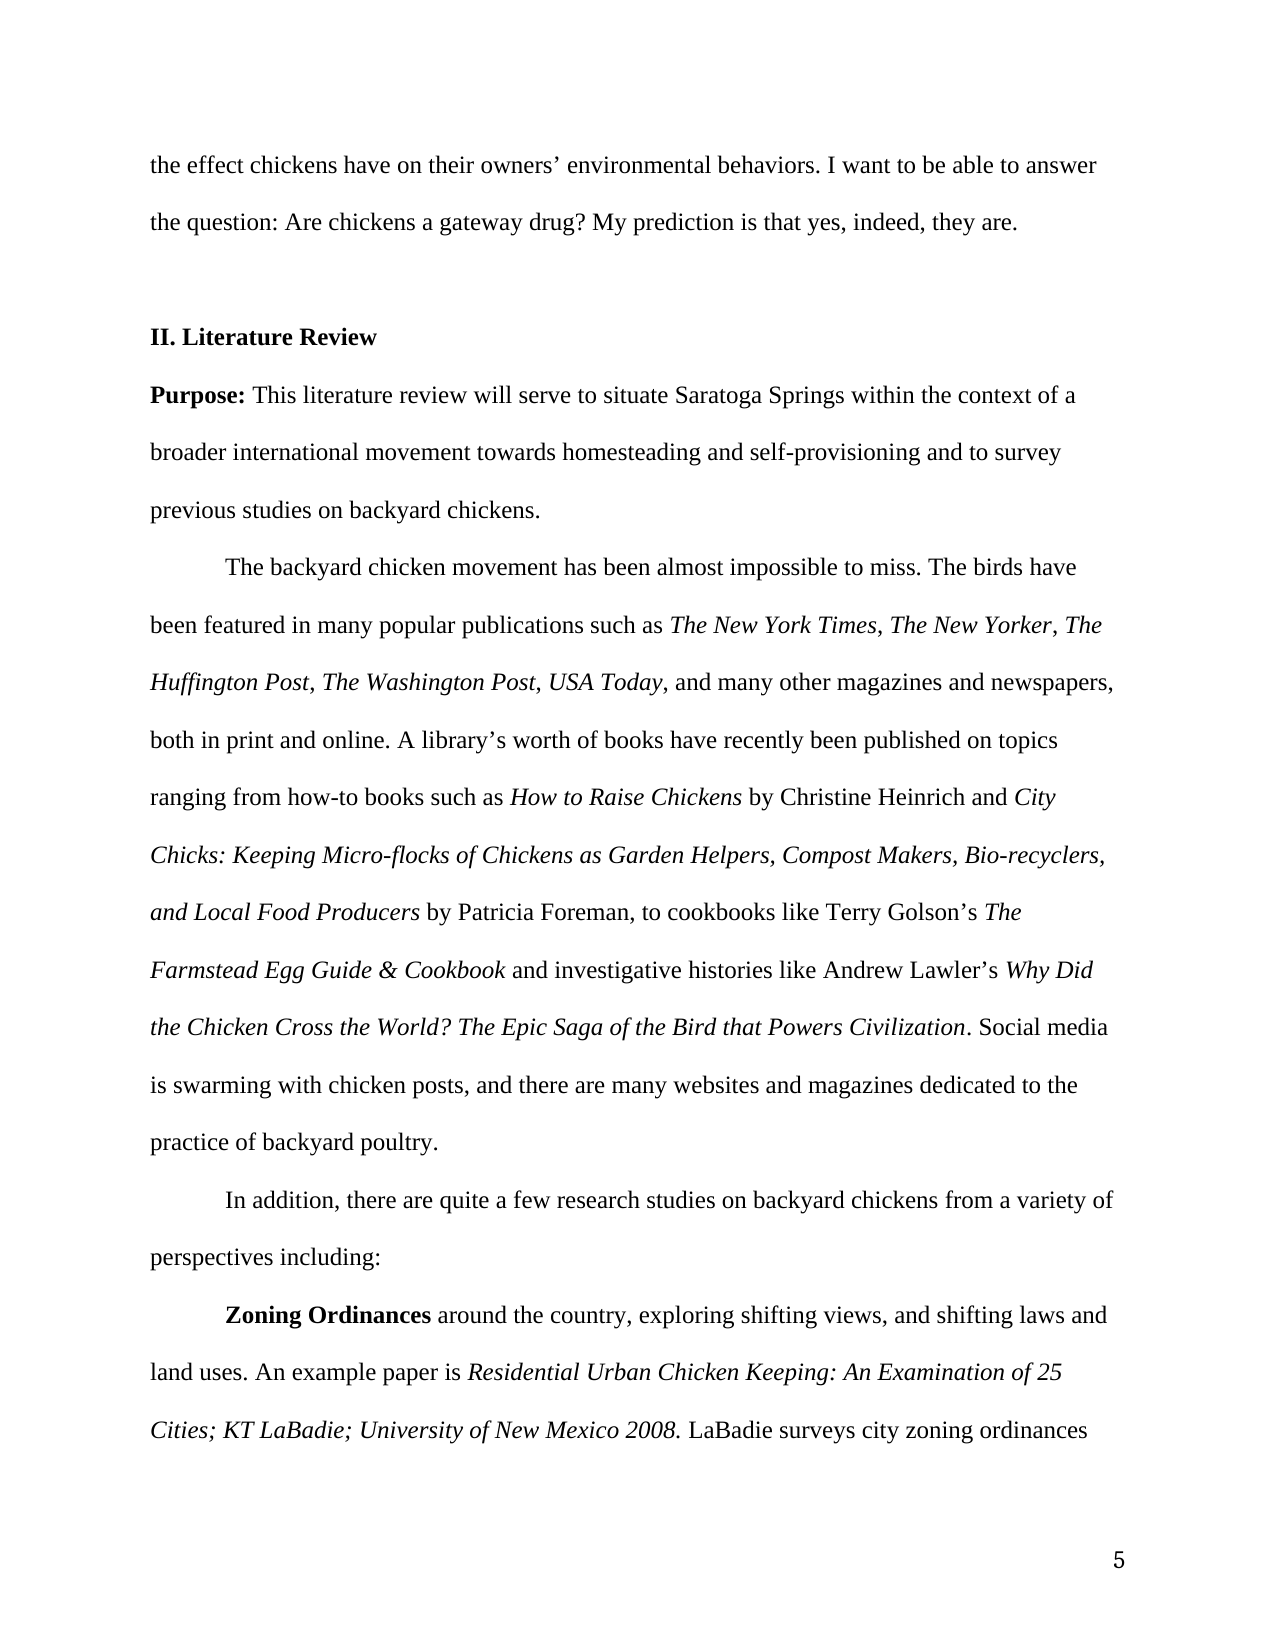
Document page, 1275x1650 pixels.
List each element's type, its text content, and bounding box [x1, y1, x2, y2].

text II. Literature Review [150, 322, 1125, 351]
text Purpose: This literature review will serve to situate Saratoga Springs within the context of a broader international movement towards homesteading and self-provisioning and to survey previous studies on backyard chickens. [150, 380, 1125, 524]
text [150, 1300, 1125, 1444]
text In addition, there are quite a few research studies on backyard chickens from a variety of perspectives including: [150, 1185, 1125, 1271]
text The backyard chicken movement has been almost impossible to miss. The birds have been featured in many popular publications such as The New York Times, The New Yorker, The Huffington Post, The Washington Post, USA Today, and many other magazines and newspapers, both in print and online. A library’s worth of books have recently been published on topics ranging from how-to books such as How to Raise Chickens by Christine Heinrich and City Chicks: Keeping Micro-flocks of Chickens as Garden Helpers, Compost Makers, Bio-recyclers, and Local Food Producers by Patricia Foreman, to cookbooks like Terry Golson’s The Farmstead Egg Guide & Cookbook and investigative histories like Andrew Lawler’s Why Did the Chicken Cross the World? The Epic Saga of the Bird that Powers Civilization. Social media is swarming with chicken posts, and there are many websites and magazines dedicated to the practice of backyard poultry. [150, 552, 1125, 1156]
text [150, 150, 1125, 236]
